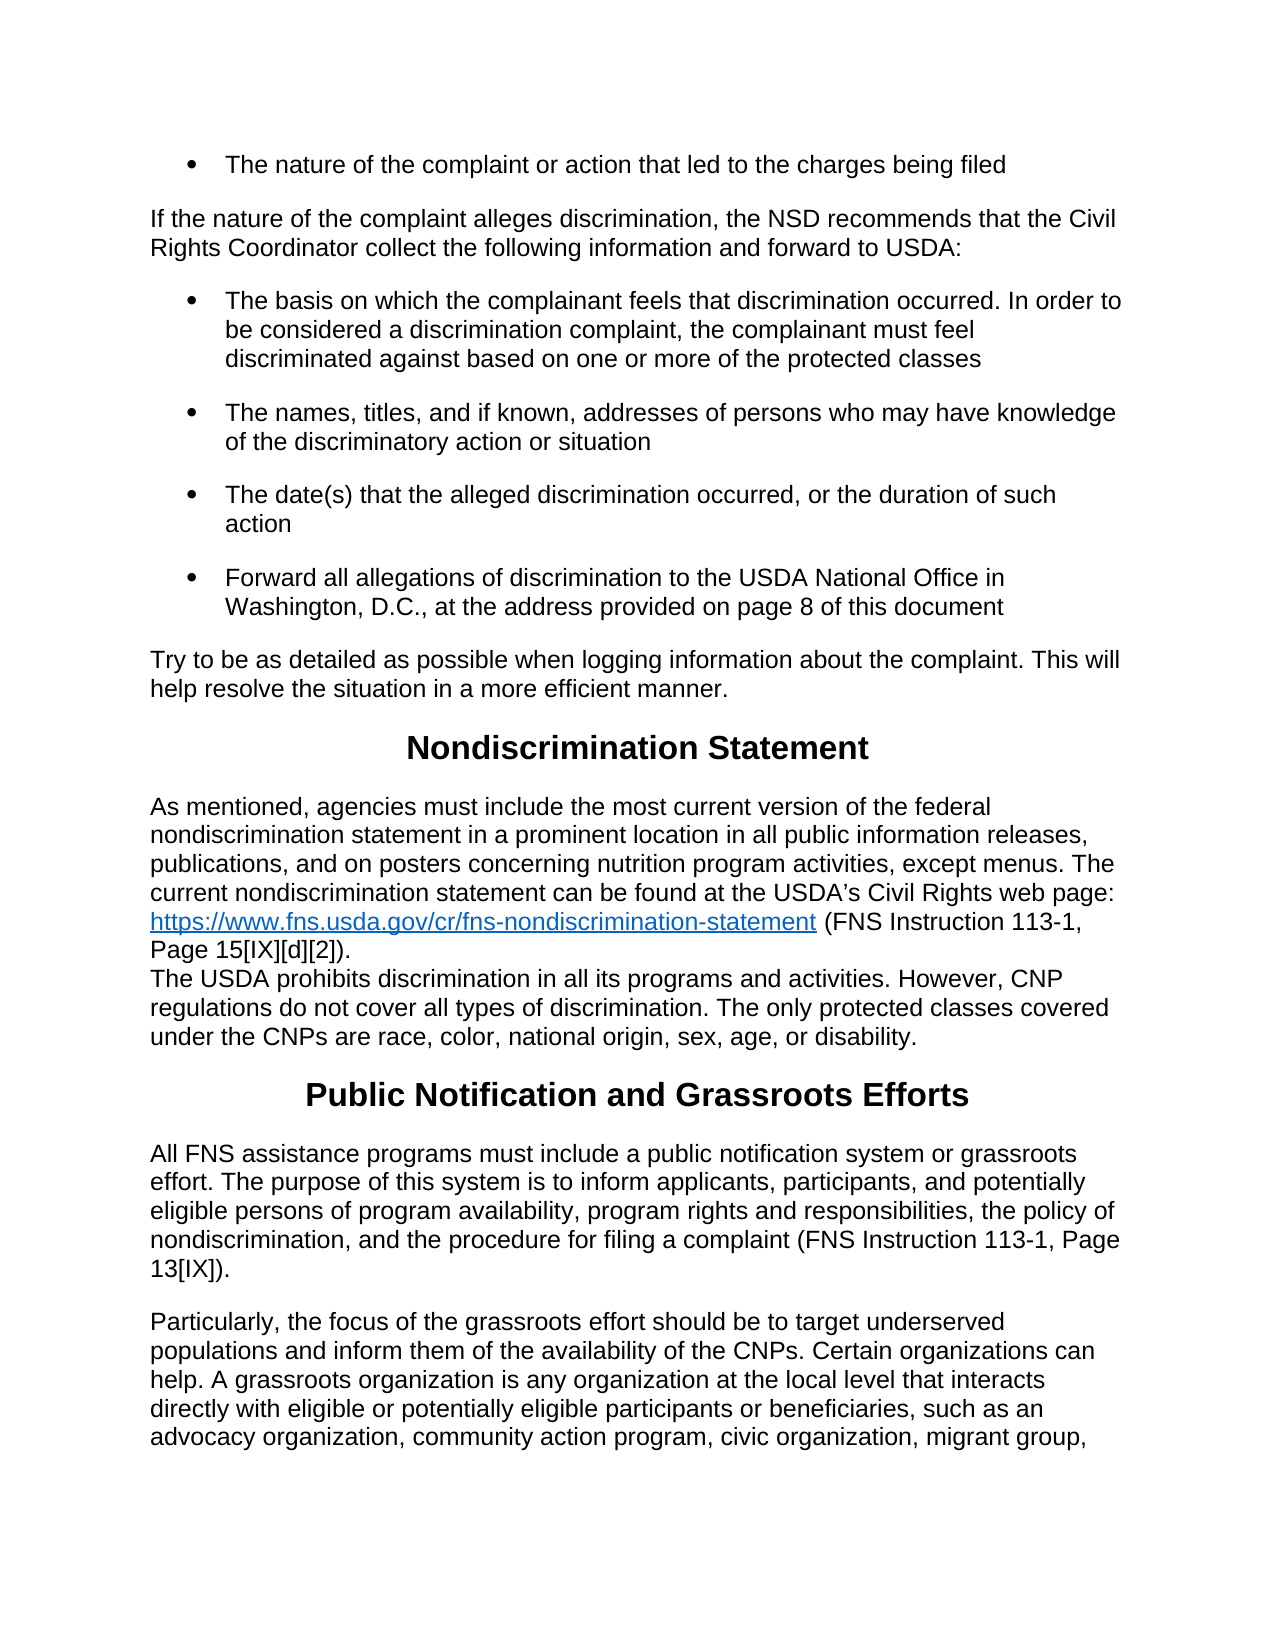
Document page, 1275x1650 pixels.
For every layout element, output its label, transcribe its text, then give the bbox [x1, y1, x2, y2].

list Forward all allegations of discrimination to the USDA National Office in Washington, D.C., at the address provided on page 8 of this document [187, 563, 1125, 621]
text As mentioned, agencies must include the most current version of the federal nondiscrimination statement in a prominent location in all public information releases, publications, and on posters concerning nutrition program activities, except menus. The current nondiscrimination statement can be found at the USDA’s Civil Rights web page: https://www.fns.usda.gov/cr/fns-nondiscrimination-statement (FNS Instruction 113-1, Page 15[IX][d][2]). [150, 791, 1125, 964]
subtitle Public Notification and Grassroots Efforts [150, 1075, 1125, 1114]
list The names, titles, and if known, addresses of persons who may have knowledge of the discriminatory action or situation [187, 398, 1125, 455]
text If the nature of the complaint alleges discrimination, the NSD recommends that the Civil Rights Coordinator collect the following information and forward to USDA: [150, 204, 1125, 261]
text All FNS assistance programs must include a public notification system or grassroots effort. The purpose of this system is to inform applicants, participants, and potentially eligible persons of program availability, program rights and responsibilities, the policy of nondiscrimination, and the procedure for filing a complaint (FNS Instruction 113-1, Page 13[IX]). [150, 1139, 1125, 1282]
text The USDA prohibits discrimination in all its programs and activities. However, CNP regulations do not cover all types of discrimination. The only protected classes covered under the CNPs are race, color, national origin, sex, age, or disability. [150, 964, 1125, 1050]
text Try to be as detailed as possible when logging information about the complaint. This will help resolve the situation in a more efficient manner. [150, 646, 1125, 703]
subtitle Nondiscrimination Statement [150, 728, 1125, 766]
list The date(s) that the alleged discrimination occurred, or the duration of such action [187, 480, 1125, 538]
list The basis on which the complainant feels that discrimination occurred. In order to be considered a discrimination complaint, the complainant must feel discriminated against based on one or more of the protected classes [187, 286, 1125, 373]
list The nature of the complaint or action that led to the charges being filed [187, 150, 1125, 179]
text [150, 1307, 1125, 1451]
